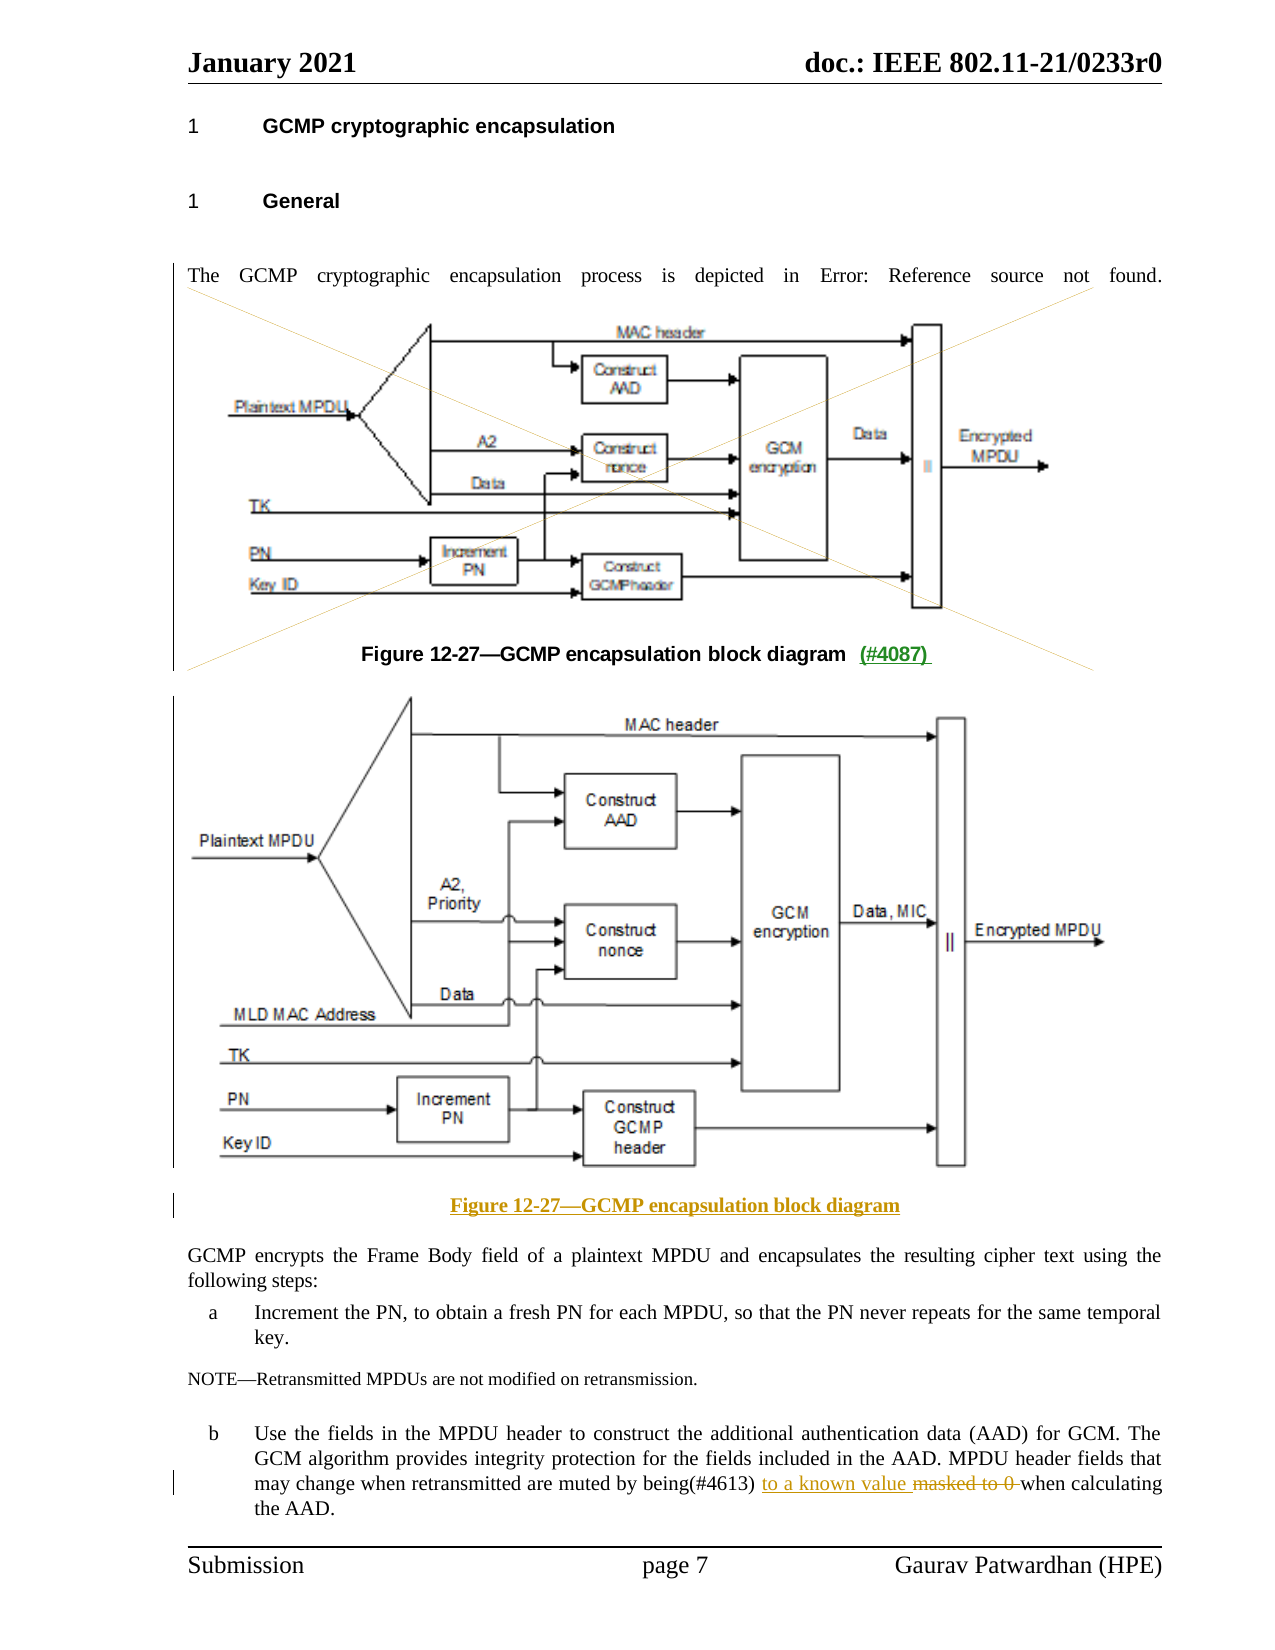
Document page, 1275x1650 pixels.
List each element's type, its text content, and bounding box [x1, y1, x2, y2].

text GCMP encrypts the Frame Body field of a plaintext MPDU and encapsulates the resulting cipher text using the following steps: [187, 1242, 1162, 1292]
list General [187, 187, 1162, 212]
list Use the fields in the MPDU header to construct the additional authentication data (AAD) for GCM. The GCM algorithm provides integrity protection for the fields included in the AAD. MPDU header fields that may change when retransmitted are muted by being(#4613) when calculating the AAD. [208, 1420, 1162, 1520]
picture [187, 695, 1116, 1168]
list Increment the PN, to obtain a fresh PN for each MPDU, so that the PN never repeats for the same temporal key. [208, 1299, 1162, 1349]
list GCMP cryptographic encapsulation [187, 112, 1162, 137]
text NOTE—Retransmitted MPDUs are not modified on retransmission. [187, 1367, 1162, 1389]
